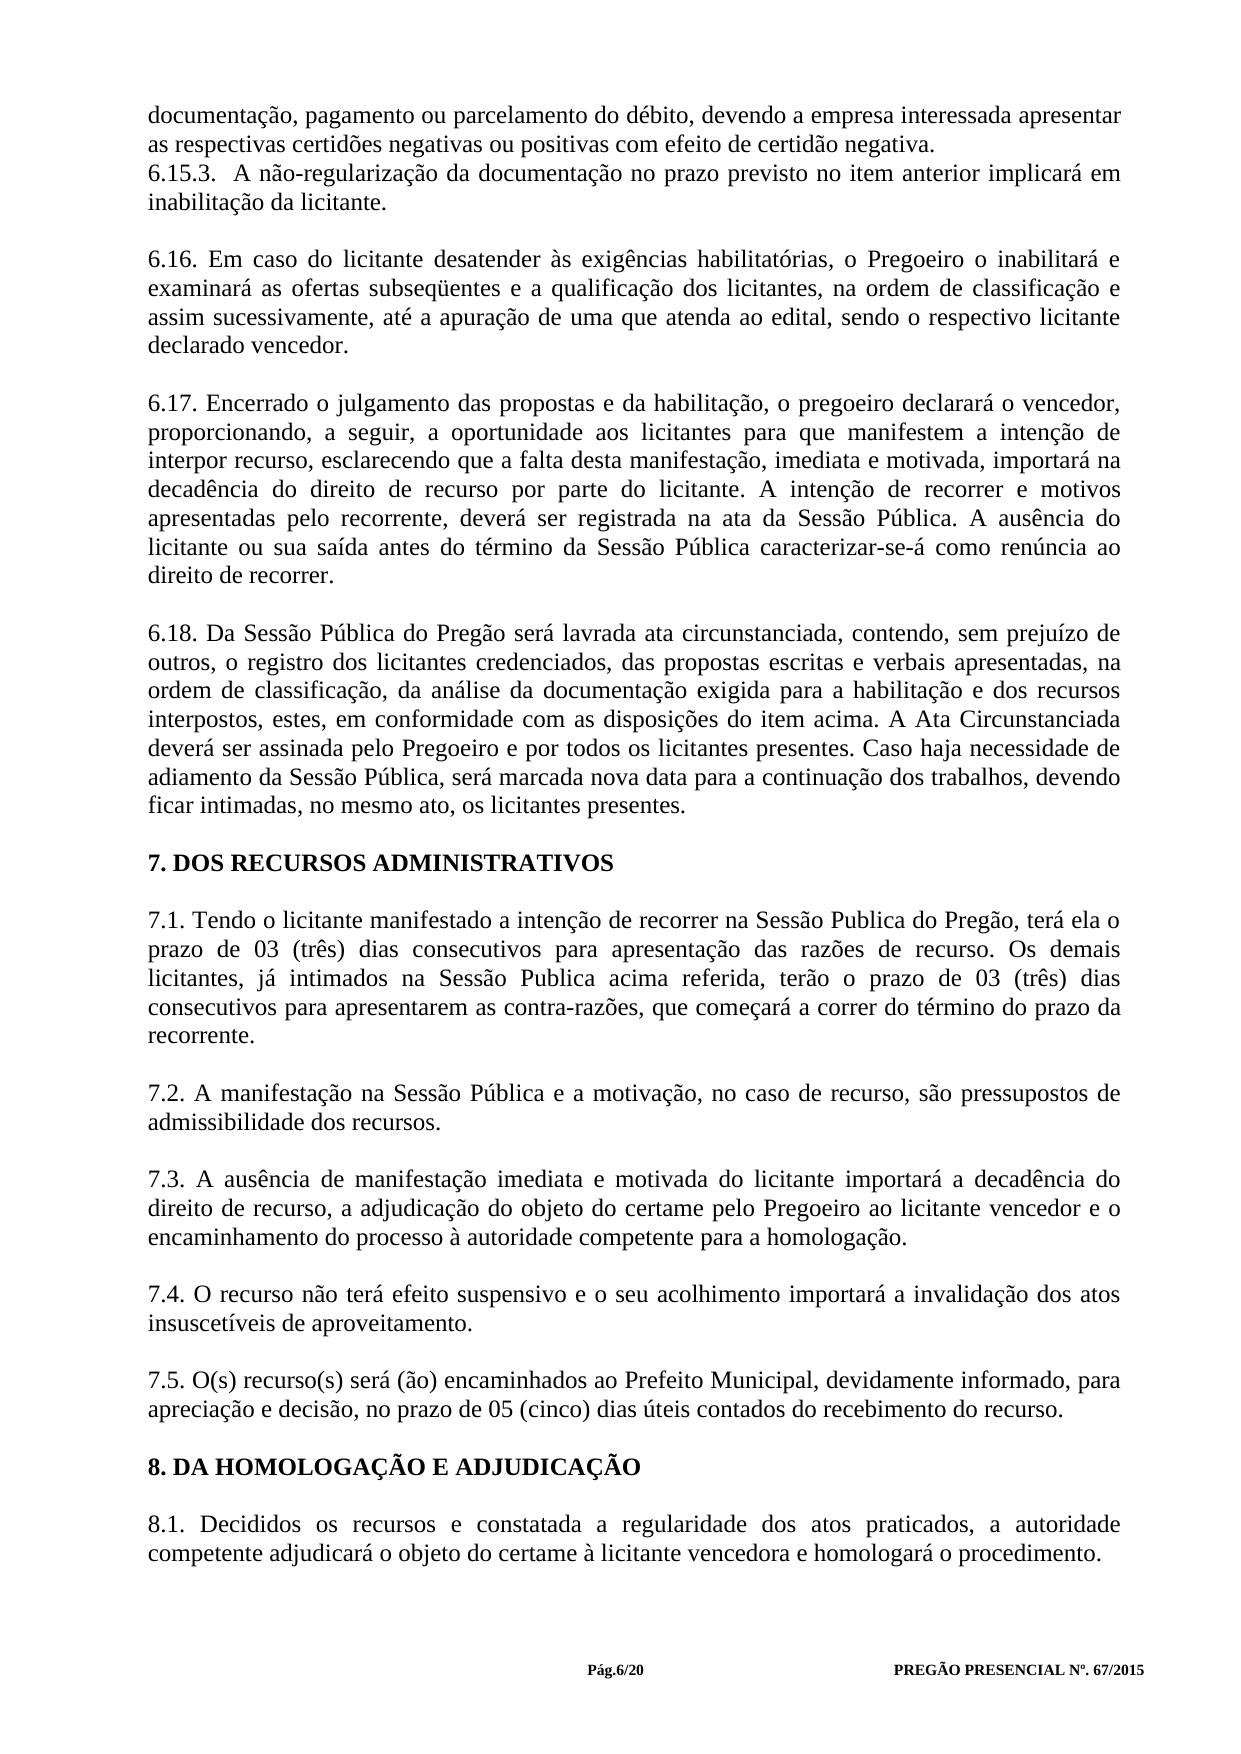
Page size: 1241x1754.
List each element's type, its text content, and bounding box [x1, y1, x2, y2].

text 7.1. Tendo o licitante manifestado a intenção de recorrer na Sessão Publica do Pregão, terá ela o prazo de 03 (três) dias consecutivos para apresentação das razões de recurso. Os demais licitantes, já intimados na Sessão Publica acima referida, terão o prazo de 03 (três) dias consecutivos para apresentarem as contra-razões, que começará a correr do término do prazo da recorrente. [148, 905, 1122, 1049]
text 8. DA HOMOLOGAÇÃO E ADJUDICAÇÃO [148, 1452, 1122, 1480]
text 8.1. Decididos os recursos e constatada a regularidade dos atos praticados, a autoridade competente adjudicará o objeto do certame à licitante vencedora e homologará o procedimento. [148, 1509, 1122, 1567]
text 7.5. O(s) recurso(s) será (ão) encaminhados ao Prefeito Municipal, devidamente informado, para apreciação e decisão, no prazo de 05 (cinco) dias úteis contados do recebimento do recurso. [148, 1365, 1122, 1423]
text 7. DOS RECURSOS ADMINISTRATIVOS [148, 848, 1122, 877]
text 6.15.3. A não-regularização da documentação no prazo previsto no item anterior implicará em inabilitação da licitante. [148, 158, 1122, 215]
text 6.17. Encerrado o julgamento das propostas e da habilitação, o pregoeiro declarará o vencedor, proporcionando, a seguir, a oportunidade aos licitantes para que manifestem a intenção de interpor recurso, esclarecendo que a falta desta manifestação, imediata e motivada, importará na decadência do direito de recurso por parte do licitante. A intenção de recorrer e motivos apresentadas pelo recorrente, deverá ser registrada na ata da Sessão Pública. A ausência do licitante ou sua saída antes do término da Sessão Pública caracterizar-se-á como renúncia ao direito de recorrer. [148, 388, 1122, 589]
text 6.16. Em caso do licitante desatender às exigências habilitatórias, o Pregoeiro o inabilitará e examinará as ofertas subseqüentes e a qualificação dos licitantes, na ordem de classificação e assim sucessivamente, até a apuração de uma que atenda ao edital, sendo o respectivo licitante declarado vencedor. [148, 244, 1122, 359]
text 7.3. A ausência de manifestação imediata e motivada do licitante importará a decadência do direito de recurso, a adjudicação do objeto do certame pelo Pregoeiro ao licitante vencedor e o encaminhamento do processo à autoridade competente para a homologação. [148, 1164, 1122, 1250]
text 7.4. O recurso não terá efeito suspensivo e o seu acolhimento importará a invalidação dos atos insuscetíveis de aproveitamento. [148, 1279, 1122, 1337]
text 7.2. A manifestação na Sessão Pública e a motivação, no caso de recurso, são pressupostos de admissibilidade dos recursos. [148, 1078, 1122, 1135]
text 6.18. Da Sessão Pública do Pregão será lavrada ata circunstanciada, contendo, sem prejuízo de outros, o registro dos licitantes credenciados, das propostas escritas e verbais apresentadas, na ordem de classificação, da análise da documentação exigida para a habilitação e dos recursos interpostos, estes, em conformidade com as disposições do item acima. A Ata Circunstanciada deverá ser assinada pelo Pregoeiro e por todos os licitantes presentes. Caso haja necessidade de adiamento da Sessão Pública, será marcada nova data para a continuação dos trabalhos, devendo ficar intimadas, no mesmo ato, os licitantes presentes. [148, 618, 1122, 819]
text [148, 100, 1122, 158]
